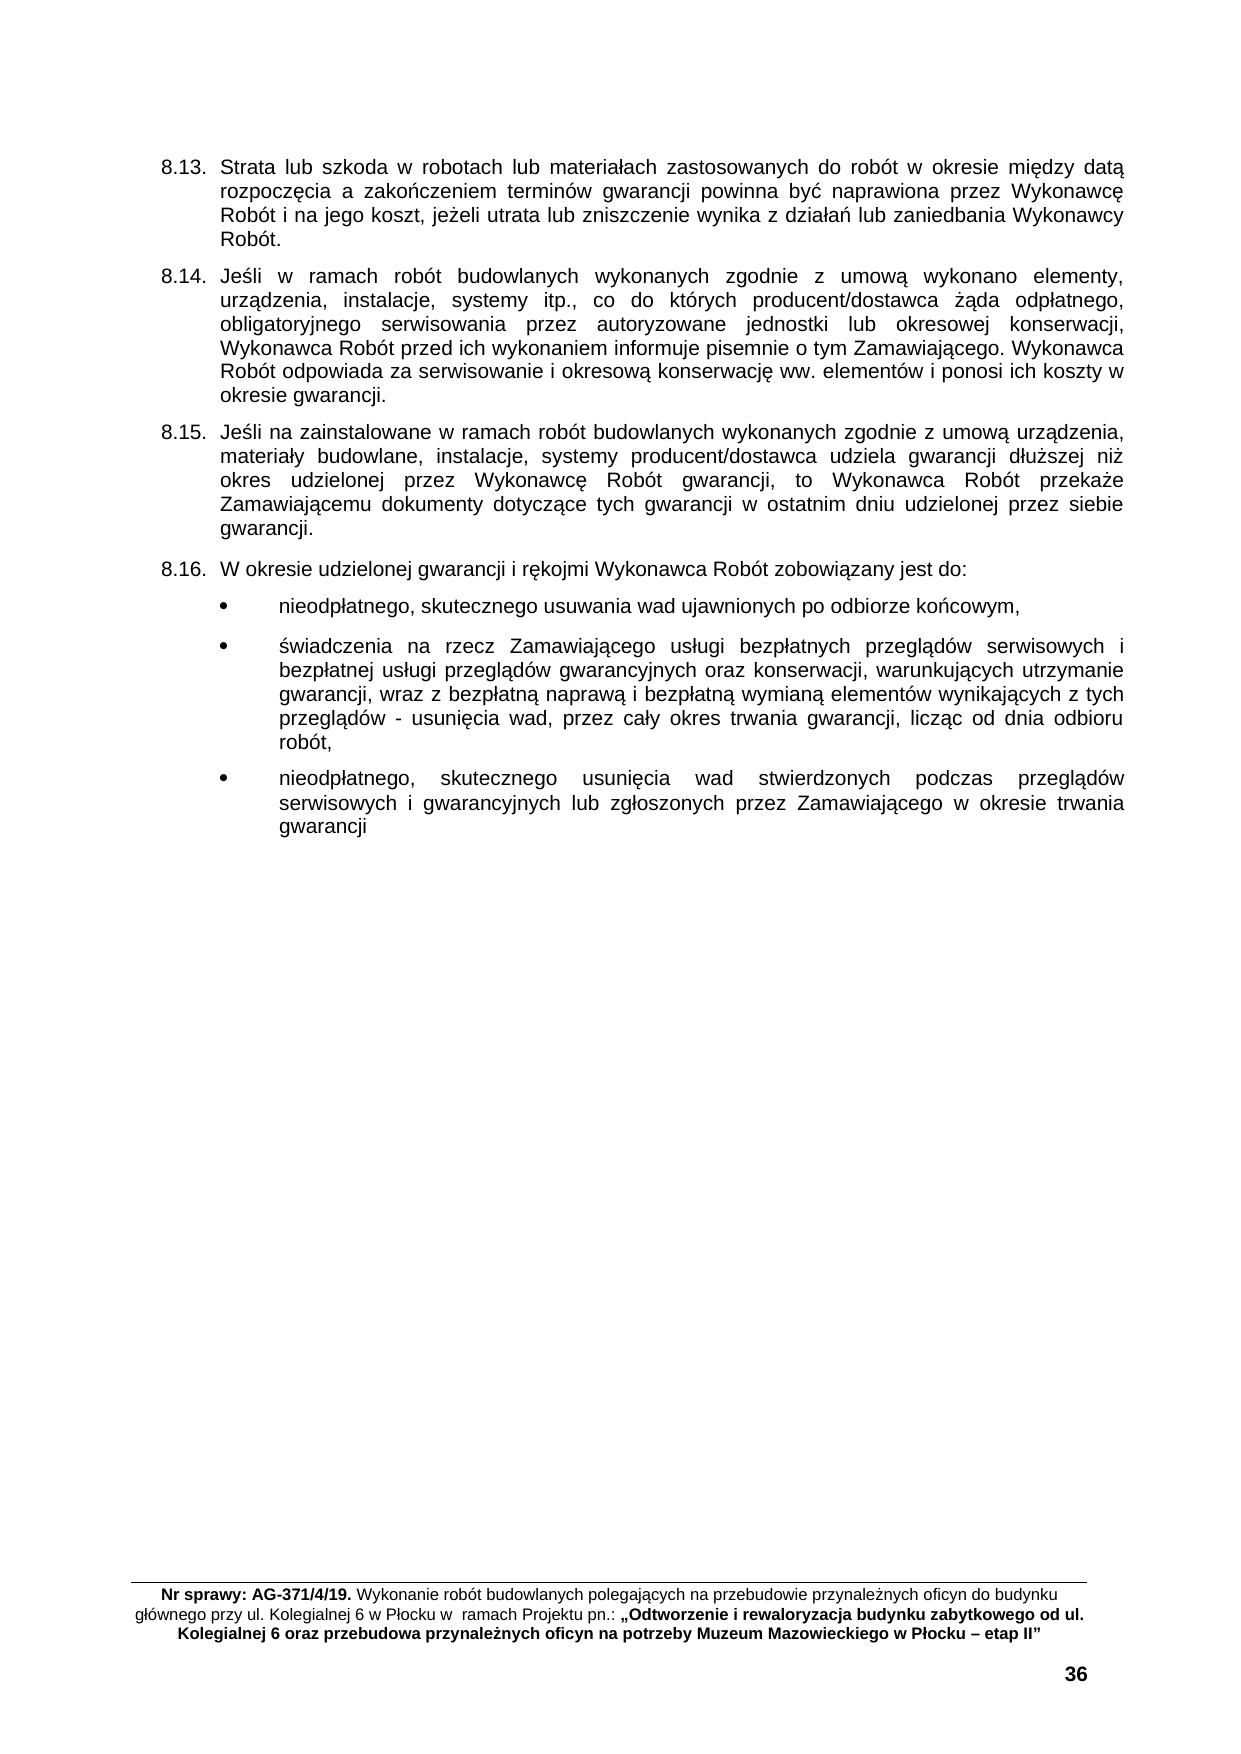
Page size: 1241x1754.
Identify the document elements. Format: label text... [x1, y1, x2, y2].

list nieodpłatnego, skutecznego usunięcia wad stwierdzonych podczas przeglądów serwisowych i gwarancyjnych lub zgłoszonych przez Zamawiającego w okresie trwania gwarancji [220, 766, 1125, 838]
subtitle Jeśli na zainstalowane w ramach robót budowlanych wykonanych zgodnie z umową urządzenia, materiały budowlane, instalacje, systemy producent/dostawca udziela gwarancji dłuższej niż okres udzielonej przez Wykonawcę Robót gwarancji, to Wykonawca Robót przekaże Zamawiającemu dokumenty dotyczące tych gwarancji w ostatnim dniu udzielonej przez siebie gwarancji. [161, 420, 1125, 539]
subtitle Strata lub szkoda w robotach lub materiałach zastosowanych do robót w okresie między datą rozpoczęcia a zakończeniem terminów gwarancji powinna być naprawiona przez Wykonawcę Robót i na jego koszt, jeżeli utrata lub zniszczenie wynika z działań lub zaniedbania Wykonawcy Robót. [161, 155, 1125, 251]
list świadczenia na rzecz Zamawiającego usługi bezpłatnych przeglądów serwisowych i bezpłatnej usługi przeglądów gwarancyjnych oraz konserwacji, warunkujących utrzymanie gwarancji, wraz z bezpłatną naprawą i bezpłatną wymianą elementów wynikających z tych przeglądów - usunięcia wad, przez cały okres trwania gwarancji, licząc od dnia odbioru robót, [220, 634, 1125, 754]
subtitle Jeśli w ramach robót budowlanych wykonanych zgodnie z umową wykonano elementy, urządzenia, instalacje, systemy itp., co do których producent/dostawca żąda odpłatnego, obligatoryjnego serwisowania przez autoryzowane jednostki lub okresowej konserwacji, Wykonawca Robót przed ich wykonaniem informuje pisemnie o tym Zamawiającego. Wykonawca Robót odpowiada za serwisowanie i okresową konserwację ww. elementów i ponosi ich koszty w okresie gwarancji. [161, 263, 1125, 407]
list nieodpłatnego, skutecznego usuwania wad ujawnionych po odbiorze końcowym, [206, 594, 1125, 618]
subtitle W okresie udzielonej gwarancji i rękojmi Wykonawca Robót zobowiązany jest do: [161, 552, 1125, 581]
